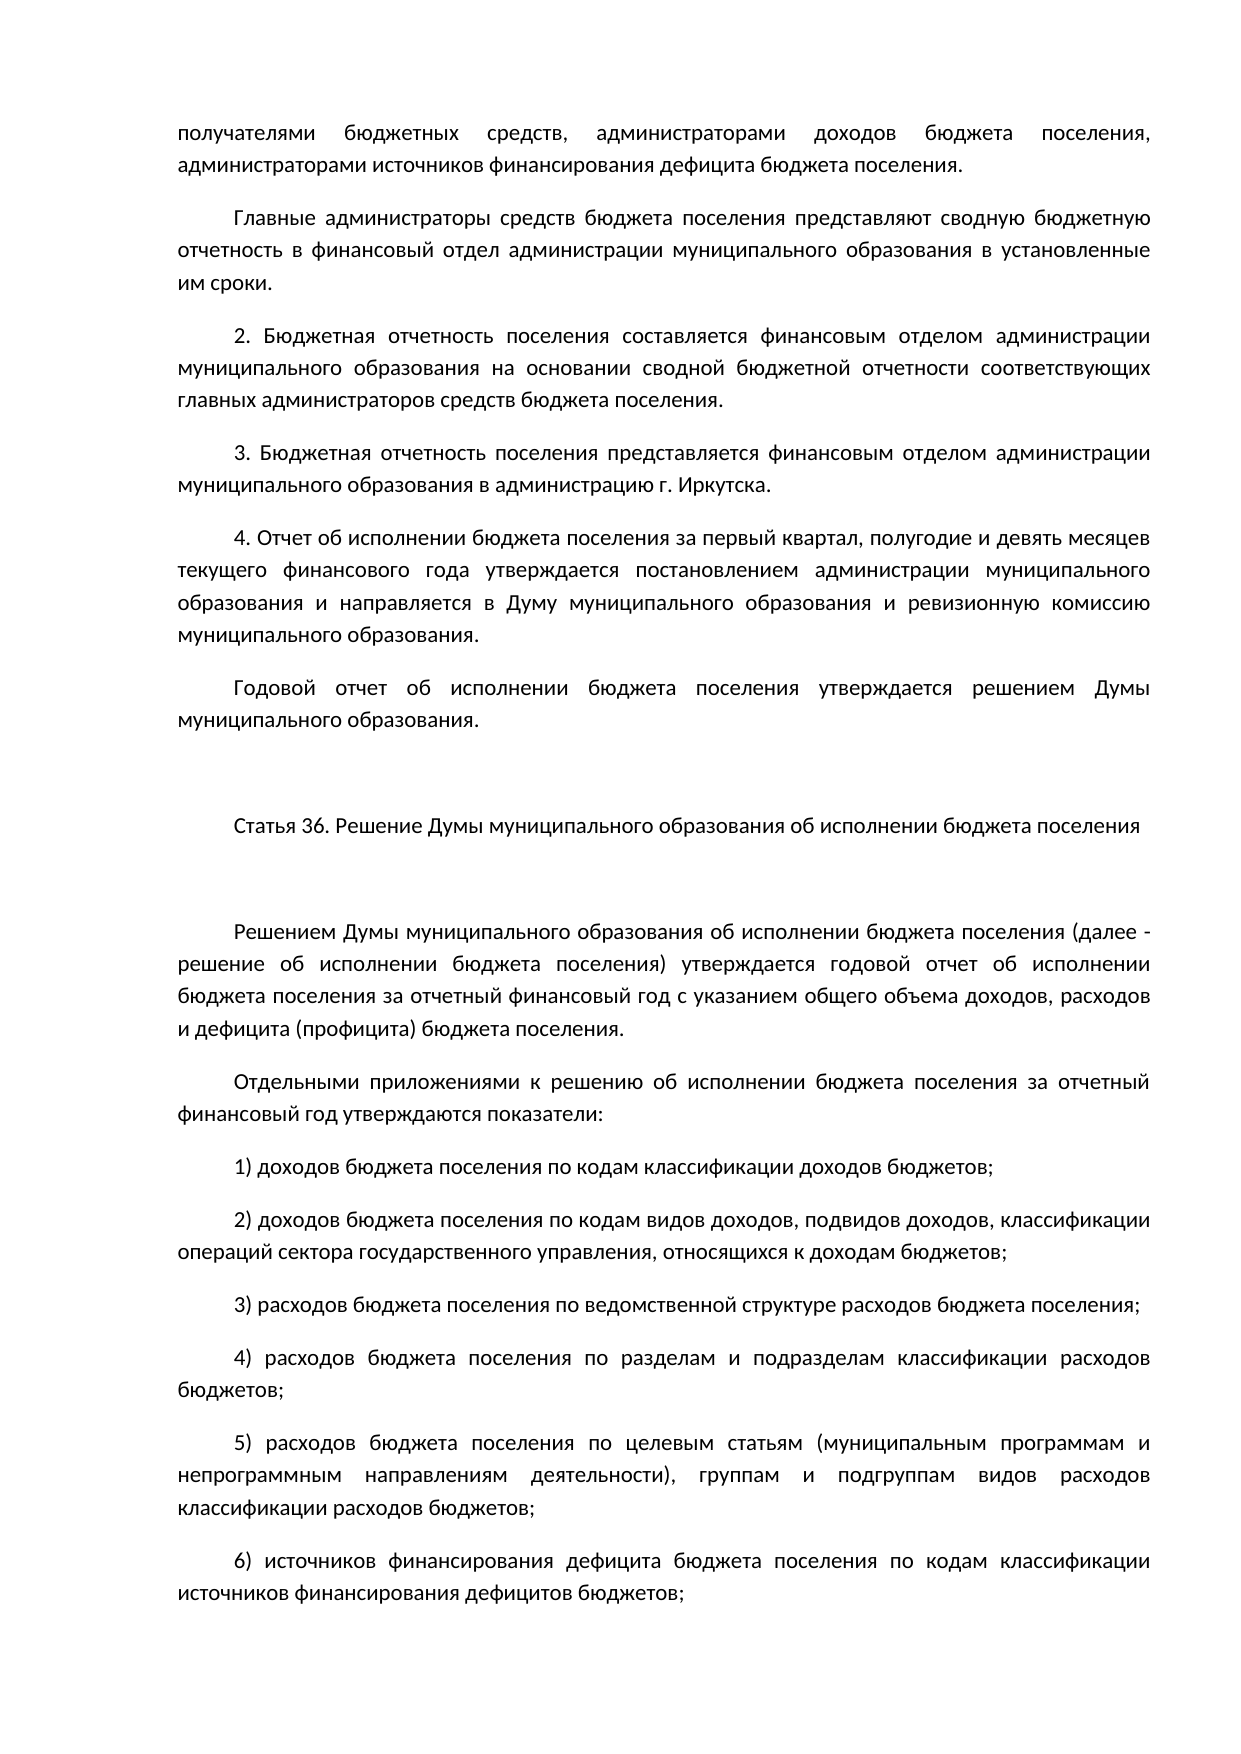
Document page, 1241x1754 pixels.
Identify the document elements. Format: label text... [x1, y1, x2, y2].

text 2. Бюджетная отчетность поселения составляется финансовым отделом администрации муниципального образования на основании сводной бюджетной отчетности соответствующих главных администраторов средств бюджета поселения. [177, 321, 1152, 413]
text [177, 118, 1152, 178]
text 2) доходов бюджета поселения по кодам видов доходов, подвидов доходов, классификации операций сектора государственного управления, относящихся к доходам бюджетов; [177, 1205, 1152, 1265]
text 4) расходов бюджета поселения по разделам и подразделам классификации расходов бюджетов; [177, 1343, 1152, 1403]
text Годовой отчет об исполнении бюджета поселения утверждается решением Думы муниципального образования. [177, 673, 1152, 733]
text 4. Отчет об исполнении бюджета поселения за первый квартал, полугодие и девять месяцев текущего финансового года утверждается постановлением администрации муниципального образования и направляется в Думу муниципального образования и ревизионную комиссию муниципального образования. [177, 523, 1152, 648]
text Статья 36. Решение Думы муниципального образования об исполнении бюджета поселения [177, 811, 1152, 839]
text 6) источников финансирования дефицита бюджета поселения по кодам классификации источников финансирования дефицитов бюджетов; [177, 1546, 1152, 1606]
text 1) доходов бюджета поселения по кодам классификации доходов бюджетов; [177, 1152, 1152, 1180]
text 3) расходов бюджета поселения по ведомственной структуре расходов бюджета поселения; [177, 1290, 1152, 1318]
text 5) расходов бюджета поселения по целевым статьям (муниципальным программам и непрограммным направлениям деятельности), группам и подгруппам видов расходов классификации расходов бюджетов; [177, 1428, 1152, 1521]
text Решением Думы муниципального образования об исполнении бюджета поселения (далее - решение об исполнении бюджета поселения) утверждается годовой отчет об исполнении бюджета поселения за отчетный финансовый год с указанием общего объема доходов, расходов и дефицита (профицита) бюджета поселения. [177, 917, 1152, 1042]
text 3. Бюджетная отчетность поселения представляется финансовым отделом администрации муниципального образования в администрацию г. Иркутска. [177, 438, 1152, 498]
text Отдельными приложениями к решению об исполнении бюджета поселения за отчетный финансовый год утверждаются показатели: [177, 1067, 1152, 1127]
text Главные администраторы средств бюджета поселения представляют сводную бюджетную отчетность в финансовый отдел администрации муниципального образования в установленные им сроки. [177, 203, 1152, 296]
